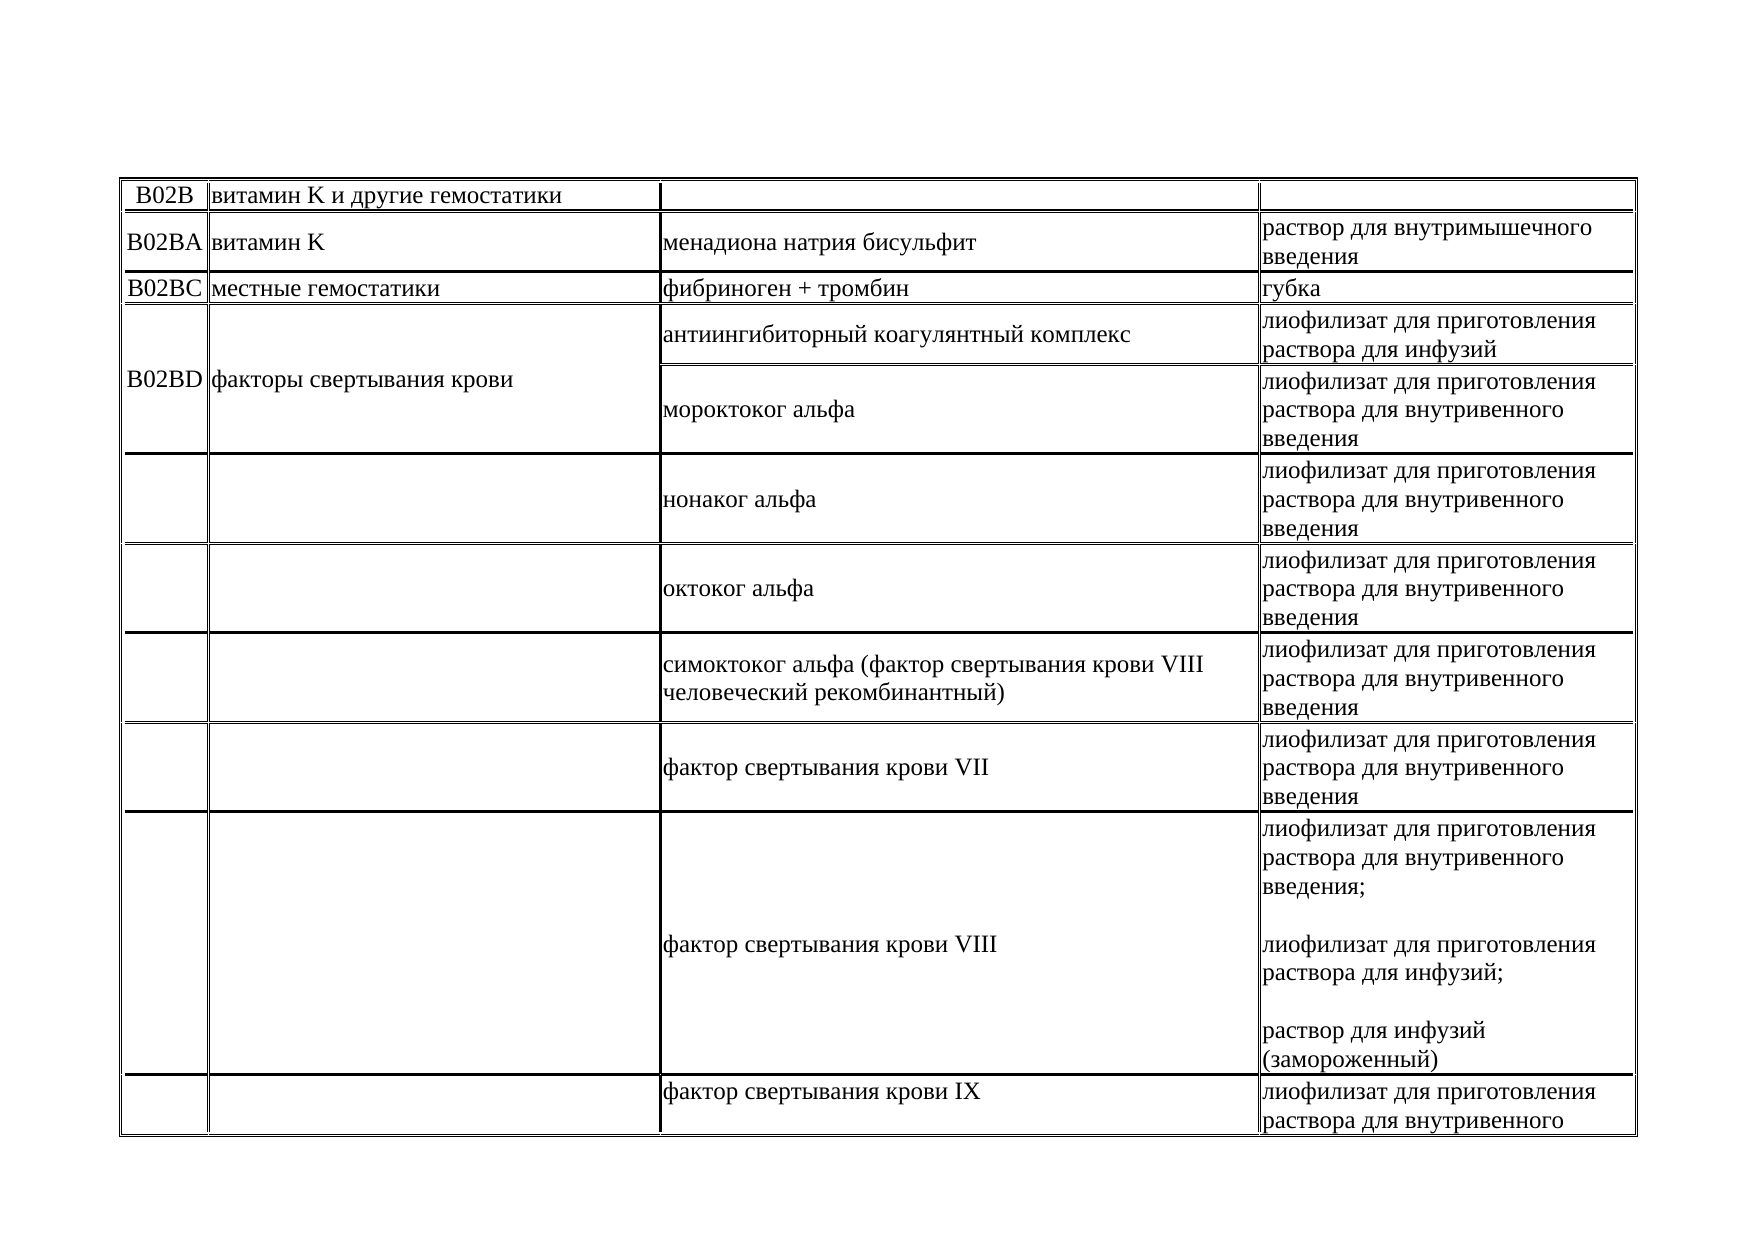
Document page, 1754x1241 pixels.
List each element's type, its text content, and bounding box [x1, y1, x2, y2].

table_cell фактор свертывания крови VII [662, 724, 1258, 810]
table_cell октоког альфа [662, 545, 1258, 631]
table_cell фактор свертывания крови VIII [662, 813, 1258, 1073]
table_cell [209, 1076, 660, 1133]
table_cell антиингибиторный коагулянтный комплекс [662, 305, 1258, 363]
table_cell местные гемостатики [210, 273, 659, 302]
table_cell менадиона натрия бисульфит [662, 213, 1258, 270]
table_cell нонаког альфа [662, 455, 1258, 542]
table_cell [210, 634, 659, 721]
table_cell лиофилизат для приготовления раствора для внутривенного введения [1260, 542, 1636, 631]
table_cell [660, 181, 1260, 209]
table_cell мороктоког альфа [662, 366, 1258, 452]
table_cell [210, 455, 659, 542]
table_cell лиофилизат для приготовления раствора для внутривенного введения [1260, 363, 1636, 452]
table_cell [210, 724, 659, 810]
table_cell лиофилизат для приготовления раствора для внутривенного введения [1261, 631, 1635, 721]
table_cell симоктоког альфа (фактор свертывания крови VIII человеческий рекомбинантный) [662, 634, 1258, 721]
table_cell [210, 545, 659, 631]
table_cell [122, 631, 207, 721]
table_cell [122, 452, 207, 542]
table_cell [210, 813, 659, 1073]
table_cell фибриноген + тромбин [662, 273, 1258, 302]
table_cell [1260, 1073, 1636, 1133]
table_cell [660, 1076, 1260, 1133]
table_cell раствор для внутримышечного введения [1261, 209, 1635, 270]
table_cell витамин K и другие гемостатики [209, 181, 660, 209]
table_cell лиофилизат для приготовления раствора для инфузий [1260, 302, 1636, 363]
table_cell факторы свертывания крови [210, 305, 659, 452]
table_cell губка [1261, 270, 1635, 302]
table_cell [120, 542, 209, 631]
table_cell [120, 721, 209, 810]
table_cell лиофилизат для приготовления раствора для внутривенного введения [1261, 452, 1635, 542]
table_cell B02BA [122, 209, 207, 270]
table_cell [1260, 181, 1635, 209]
table_cell лиофилизат для приготовления раствора для внутривенного введения; лиофилизат для приготовления раствора для инфузий; раствор для инфузий (замороженный) [1261, 810, 1635, 1073]
table_cell B02BC [122, 270, 207, 302]
table_cell [120, 1073, 209, 1133]
table_cell B02BD [120, 302, 209, 452]
table_cell лиофилизат для приготовления раствора для внутривенного введения [1260, 721, 1636, 810]
table_cell B02B [122, 181, 209, 209]
table_cell витамин K [210, 213, 659, 270]
table_cell [122, 810, 207, 1073]
